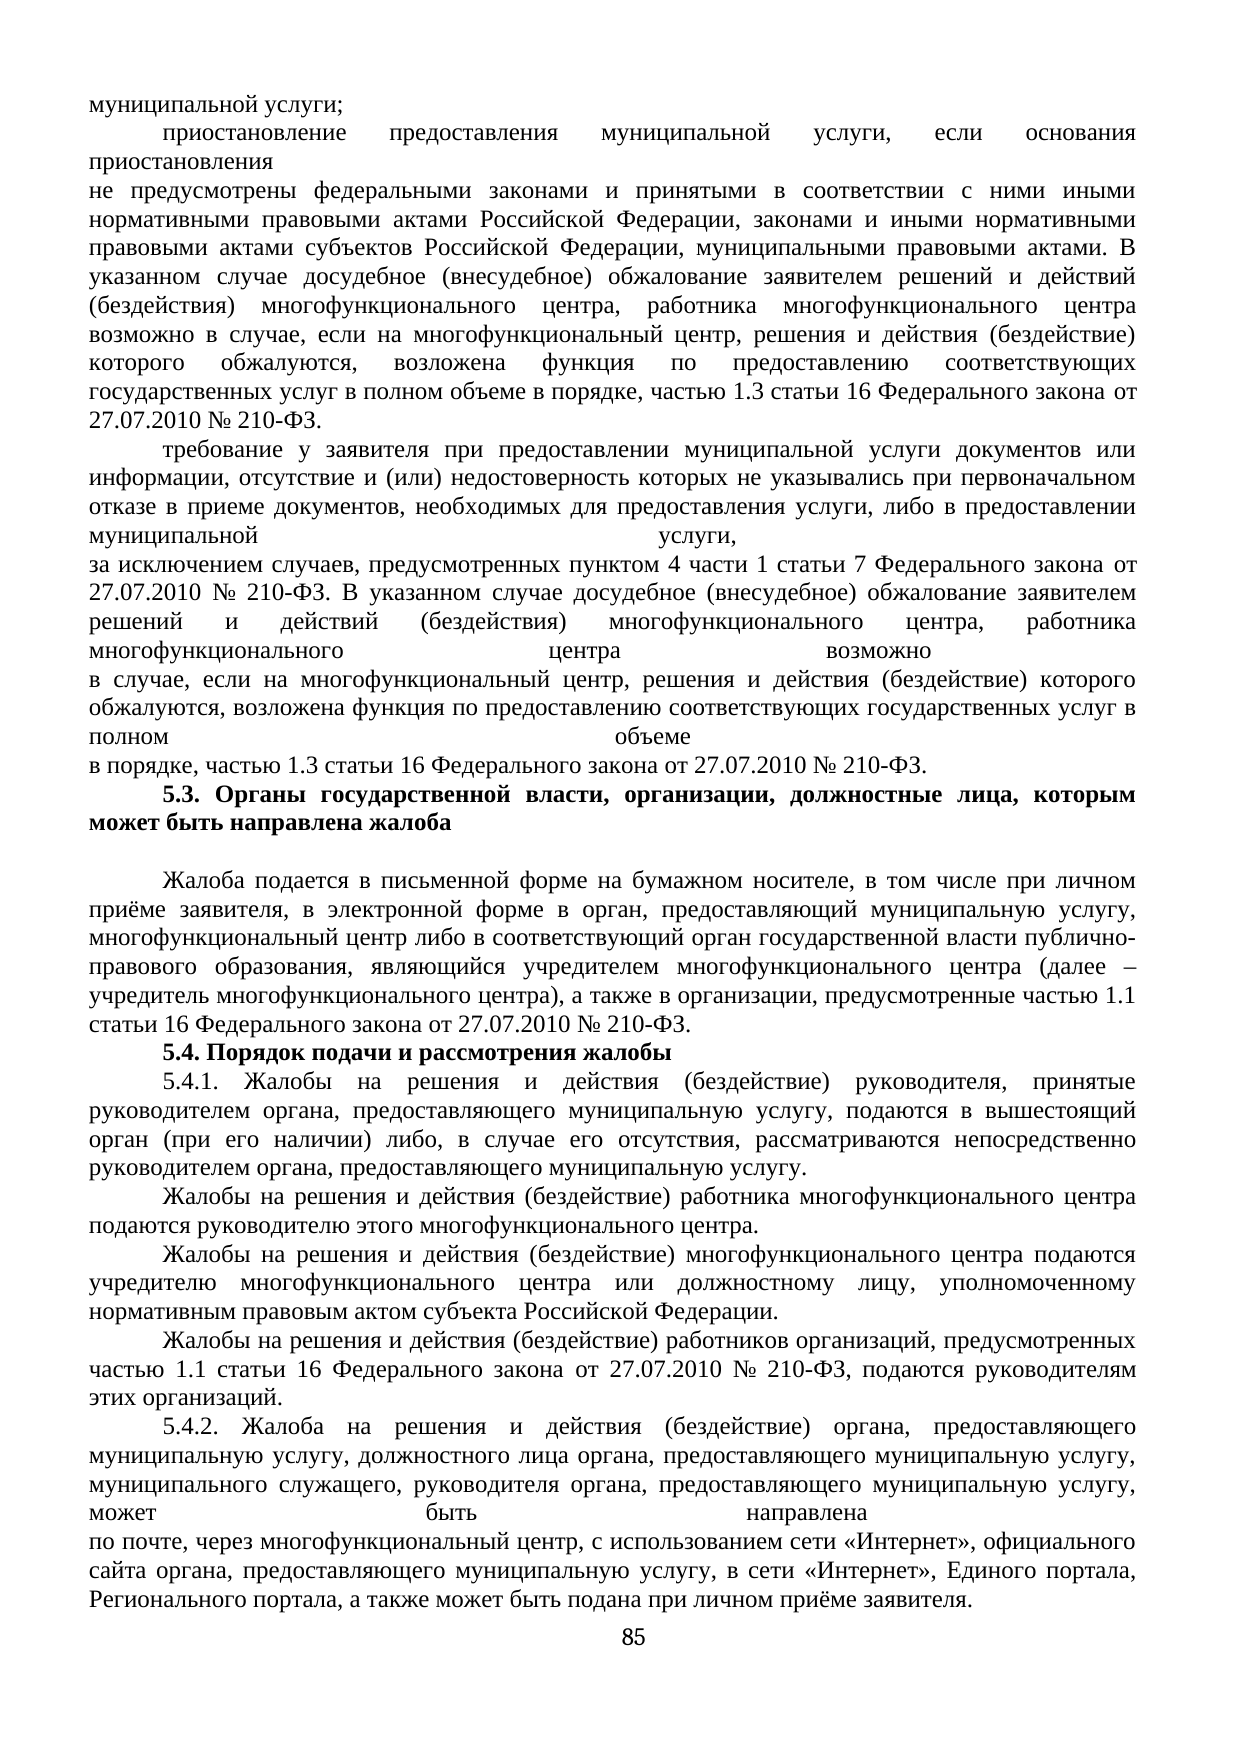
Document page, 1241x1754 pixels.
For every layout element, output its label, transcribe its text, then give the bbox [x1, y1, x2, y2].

text требование у заявителя при предоставлении муниципальной услуги документов или информации, отсутствие и (или) недостоверность которых не указывались при первоначальном отказе в приеме документов, необходимых для предоставления услуги, либо в предоставлении муниципальной услуги, за исключением случаев, предусмотренных пунктом 4 части 1 статьи 7 Федерального закона от 27.07.2010 № 210-ФЗ. В указанном случае досудебное (внесудебное) обжалование заявителем решений и действий (бездействия) многофункционального центра, работника многофункционального центра возможно в случае, если на многофункциональный центр, решения и действия (бездействие) которого обжалуются, возложена функция по предоставлению соответствующих государственных услуг в полном объеме в порядке, частью 1.3 статьи 16 Федерального закона от 27.07.2010 № 210-ФЗ. [89, 434, 1137, 779]
text 5.4. Порядок подачи и рассмотрения жалобы [89, 1037, 1137, 1066]
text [89, 89, 1137, 117]
text 5.4.1. Жалобы на решения и действия (бездействие) руководителя, принятые руководителем органа, предоставляющего муниципальную услугу, подаются в вышестоящий орган (при его наличии) либо, в случае его отсутствия, рассматриваются непосредственно руководителем органа, предоставляющего муниципальную услугу. [89, 1066, 1137, 1181]
text Жалобы на решения и действия (бездействие) многофункционального центра подаются учредителю многофункционального центра или должностному лицу, уполномоченному нормативным правовым актом субъекта Российской Федерации. [89, 1239, 1137, 1325]
text Жалоба подается в письменной форме на бумажном носителе, в том числе при личном приёме заявителя, в электронной форме в орган, предоставляющий муниципальную услугу, многофункциональный центр либо в соответствующий орган государственной власти публично-правового образования, являющийся учредителем многофункционального центра (далее – учредитель многофункционального центра), а также в организации, предусмотренные частью 1.1 статьи 16 Федерального закона от 27.07.2010 № 210-ФЗ. [89, 865, 1137, 1037]
text 5.3. Органы государственной власти, организации, должностные лица, которым может быть направлена жалоба [89, 779, 1137, 836]
text Жалобы на решения и действия (бездействие) работников организаций, предусмотренных частью 1.1 статьи 16 Федерального закона от 27.07.2010 № 210-ФЗ, подаются руководителям этих организаций. [89, 1325, 1137, 1411]
text 5.4.2. Жалоба на решения и действия (бездействие) органа, предоставляющего муниципальную услугу, должностного лица органа, предоставляющего муниципальную услугу, муниципального служащего, руководителя органа, предоставляющего муниципальную услугу, может быть направлена по почте, через многофункциональный центр, с использованием сети «Интернет», официального сайта органа, предоставляющего муниципальную услугу, в сети «Интернет», Единого портала, Регионального портала, а также может быть подана при личном приёме заявителя. [89, 1411, 1137, 1612]
text приостановление предоставления муниципальной услуги, если основания приостановления не предусмотрены федеральными законами и принятыми в соответствии с ними иными нормативными правовыми актами Российской Федерации, законами и иными нормативными правовыми актами субъектов Российской Федерации, муниципальными правовыми актами. В указанном случае досудебное (внесудебное) обжалование заявителем решений и действий (бездействия) многофункционального центра, работника многофункционального центра возможно в случае, если на многофункциональный центр, решения и действия (бездействие) которого обжалуются, возложена функция по предоставлению соответствующих государственных услуг в полном объеме в порядке, частью 1.3 статьи 16 Федерального закона от 27.07.2010 № 210-ФЗ. [89, 117, 1137, 434]
text Жалобы на решения и действия (бездействие) работника многофункционального центра подаются руководителю этого многофункционального центра. [89, 1181, 1137, 1239]
